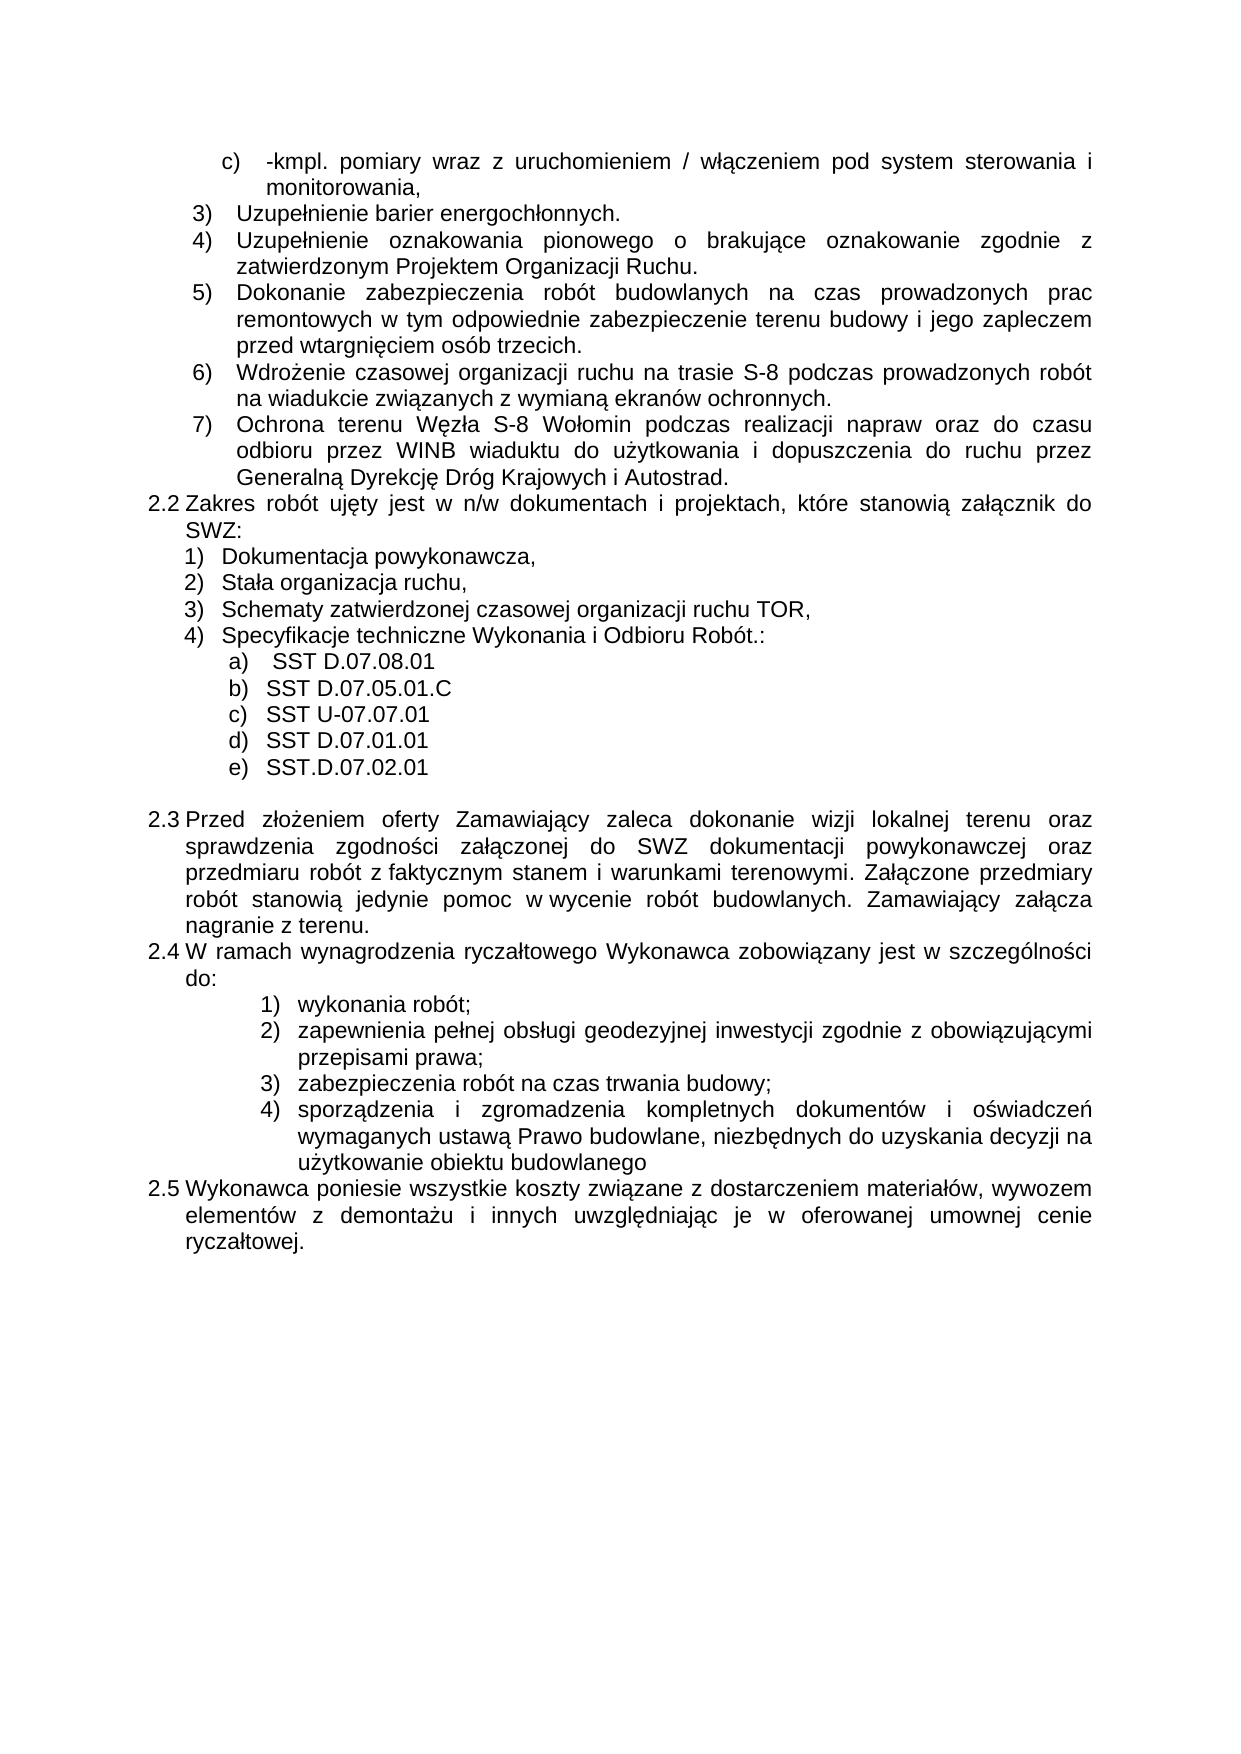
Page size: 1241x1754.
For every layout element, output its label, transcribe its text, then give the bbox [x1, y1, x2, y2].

list SST.D.07.02.01 [228, 754, 1093, 780]
list Uzupełnienie oznakowania pionowego o brakujące oznakowanie zgodnie z zatwierdzonym Projektem Organizacji Ruchu. [192, 227, 1093, 279]
list Specyfikacje techniczne Wykonania i Odbioru Robót.: [184, 622, 1093, 648]
list sporządzenia i zgromadzenia kompletnych dokumentów i oświadczeń wymaganych ustawą Prawo budowlane, niezbędnych do uzyskania decyzji na użytkowanie obiektu budowlanego [260, 1096, 1093, 1175]
list Ochrona terenu Węzła S-8 Wołomin podczas realizacji napraw oraz do czasu odbioru przez WINB wiaduktu do użytkowania i dopuszczenia do ruchu przez Generalną Dyrekcję Dróg Krajowych i Autostrad. [192, 411, 1093, 490]
text Wykonawca poniesie wszystkie koszty związane z dostarczeniem materiałów, wywozem elementów z demontażu i innych uwzględniając je w oferowanej umownej cenie ryczałtowej. [148, 1175, 1093, 1254]
list Schematy zatwierdzonej czasowej organizacji ruchu TOR, [184, 596, 1093, 622]
list wykonania robót; [260, 991, 1093, 1017]
list SST D.07.05.01.C [228, 675, 1093, 701]
text Przed złożeniem oferty Zamawiający zaleca dokonanie wizji lokalnej terenu oraz sprawdzenia zgodności załączonej do SWZ dokumentacji powykonawczej oraz przedmiaru robót z faktycznym stanem i warunkami terenowymi. Załączone przedmiary robót stanowią jedynie pomoc w wycenie robót budowlanych. Zamawiający załącza nagranie z terenu. [148, 806, 1093, 938]
text Zakres robót ujęty jest w n/w dokumentach i projektach, które stanowią załącznik do SWZ: [148, 490, 1093, 543]
list zapewnienia pełnej obsługi geodezyjnej inwestycji zgodnie z obowiązującymi przepisami prawa; [260, 1017, 1093, 1070]
list SST U-07.07.01 [228, 701, 1093, 727]
list Uzupełnienie barier energochłonnych. [192, 200, 1093, 227]
list SST D.07.08.01 [228, 648, 1093, 675]
text W ramach wynagrodzenia ryczałtowego Wykonawca zobowiązany jest w szczególności do: [148, 938, 1093, 991]
list Dokonanie zabezpieczenia robót budowlanych na czas prowadzonych prac remontowych w tym odpowiednie zabezpieczenie terenu budowy i jego zapleczem przed wtargnięciem osób trzecich. [192, 279, 1093, 358]
list Stała organizacja ruchu, [184, 569, 1093, 596]
list Dokumentacja powykonawcza, [184, 543, 1093, 569]
list Wdrożenie czasowej organizacji ruchu na trasie S-8 podczas prowadzonych robót na wiadukcie związanych z wymianą ekranów ochronnych. [192, 358, 1093, 411]
list SST D.07.01.01 [228, 727, 1093, 754]
list zabezpieczenia robót na czas trwania budowy; [260, 1070, 1093, 1096]
list -kmpl. pomiary wraz z uruchomieniem / włączeniem pod system sterowania i monitorowania, [221, 148, 1093, 200]
